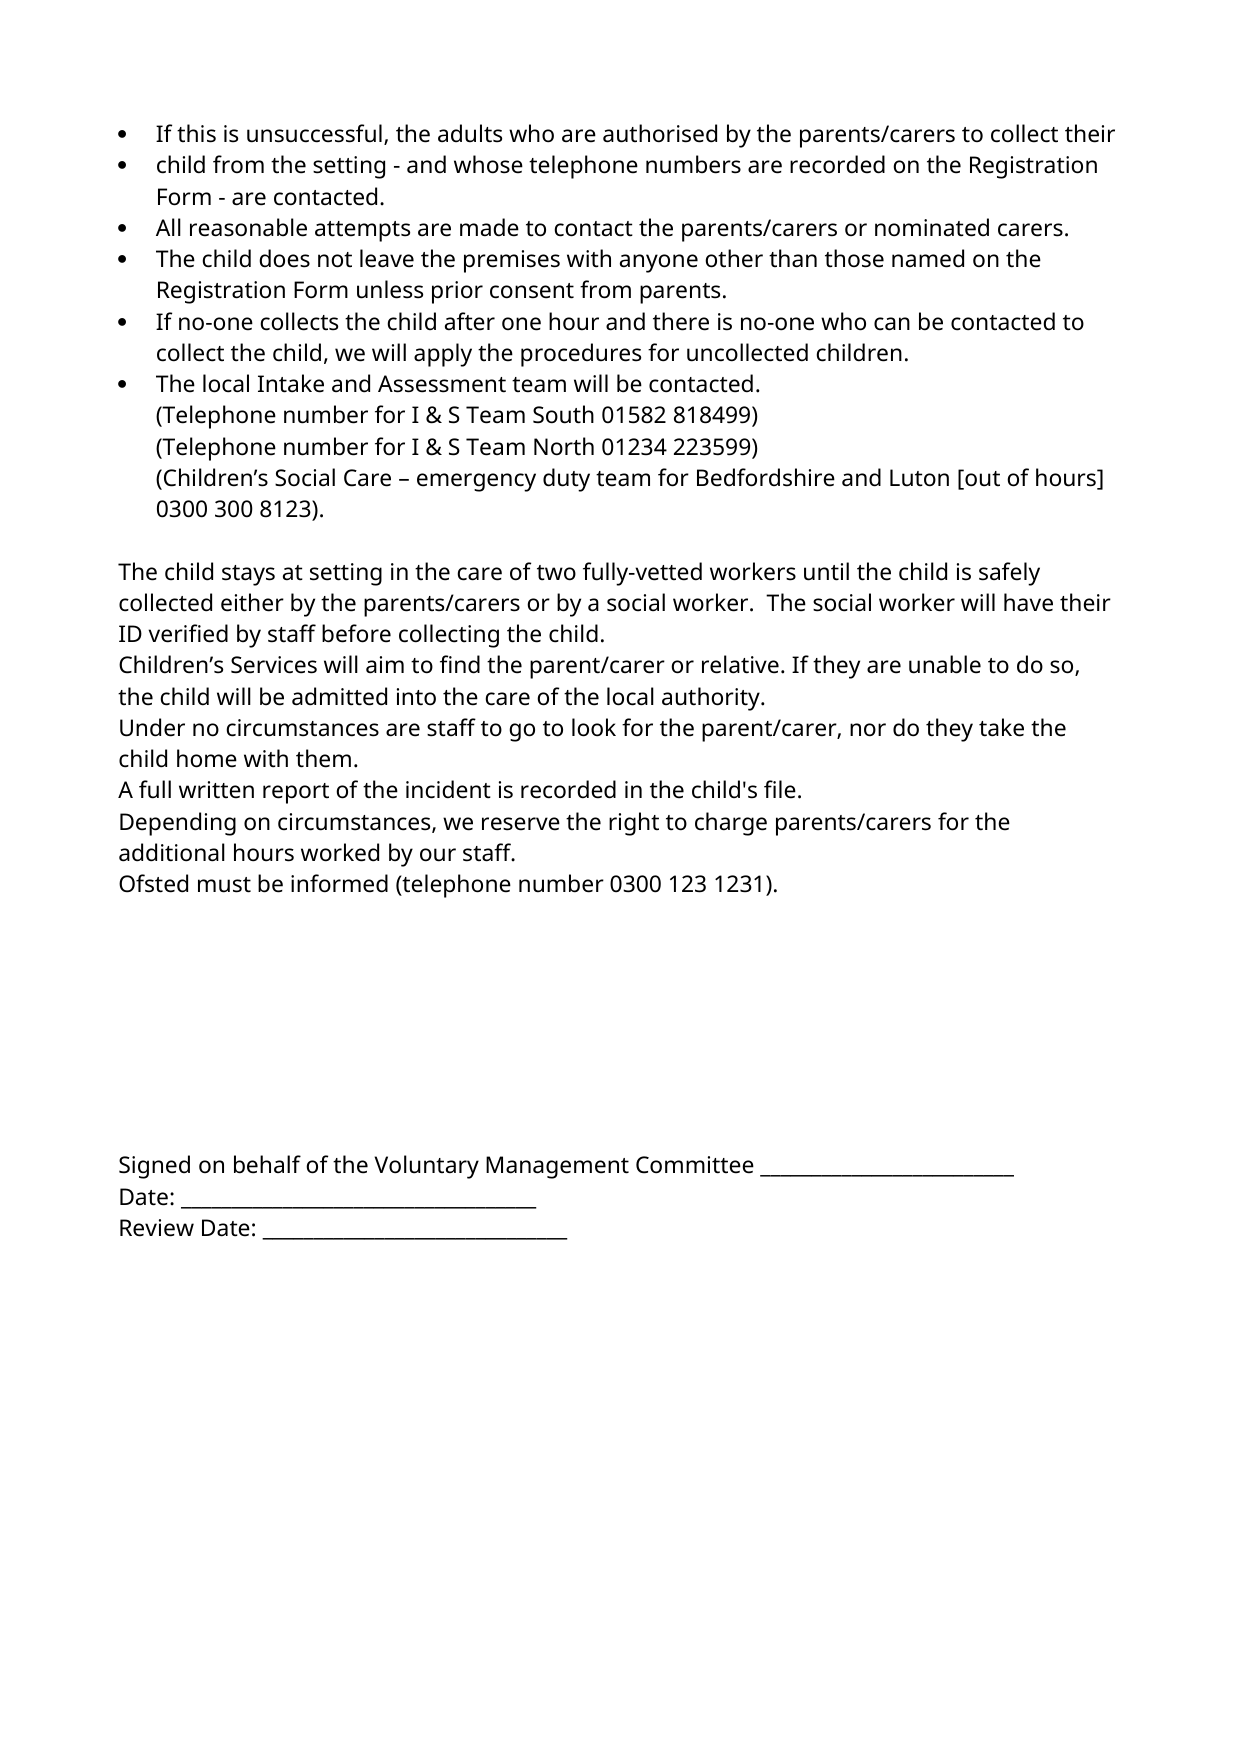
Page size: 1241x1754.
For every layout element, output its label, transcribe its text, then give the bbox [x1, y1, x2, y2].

list The local Intake and Assessment team will be contacted. [118, 368, 1122, 399]
list If this is unsuccessful, the adults who are authorised by the parents/carers to collect their [118, 118, 1122, 149]
text (Telephone number for I & S Team South 01582 818499) [156, 399, 1122, 431]
text collected either by the parents/carers or by a social worker. The social worker will have their ID verified by staff before collecting the child. [118, 587, 1122, 649]
list The child does not leave the premises with anyone other than those named on the Registration Form unless prior consent from parents. [118, 243, 1122, 306]
text the child will be admitted into the care of the local authority. [118, 681, 1122, 712]
list child from the setting - and whose telephone numbers are recorded on the Registration Form - are contacted. [118, 149, 1122, 212]
text The child stays at setting in the care of two fully-vetted workers until the child is safely [118, 556, 1122, 587]
list All reasonable attempts are made to contact the parents/carers or nominated carers. [118, 212, 1122, 243]
text Children’s Services will aim to find the parent/carer or relative. If they are unable to do so, [118, 649, 1122, 681]
text A full written report of the incident is recorded in the child's file. [118, 774, 1122, 806]
text Signed on behalf of the Voluntary Management Committee _________________________ [118, 1149, 1122, 1181]
text (Telephone number for I & S Team North 01234 223599) [156, 431, 1122, 462]
text child home with them. [118, 743, 1122, 774]
list If no-one collects the child after one hour and there is no-one who can be contacted to collect the child, we will apply the procedures for uncollected children. [118, 306, 1122, 368]
text (Children’s Social Care – emergency duty team for Bedfordshire and Luton [out of hours] 0300 300 8123). [156, 462, 1122, 524]
text Depending on circumstances, we reserve the right to charge parents/carers for the additional hours worked by our staff. [118, 806, 1122, 868]
text Ofsted must be informed (telephone number 0300 123 1231). [118, 868, 1122, 899]
text Date: ___________________________________ [118, 1181, 1122, 1212]
text Review Date: ______________________________ [118, 1212, 1122, 1243]
text Under no circumstances are staff to go to look for the parent/carer, nor do they take the [118, 712, 1122, 743]
